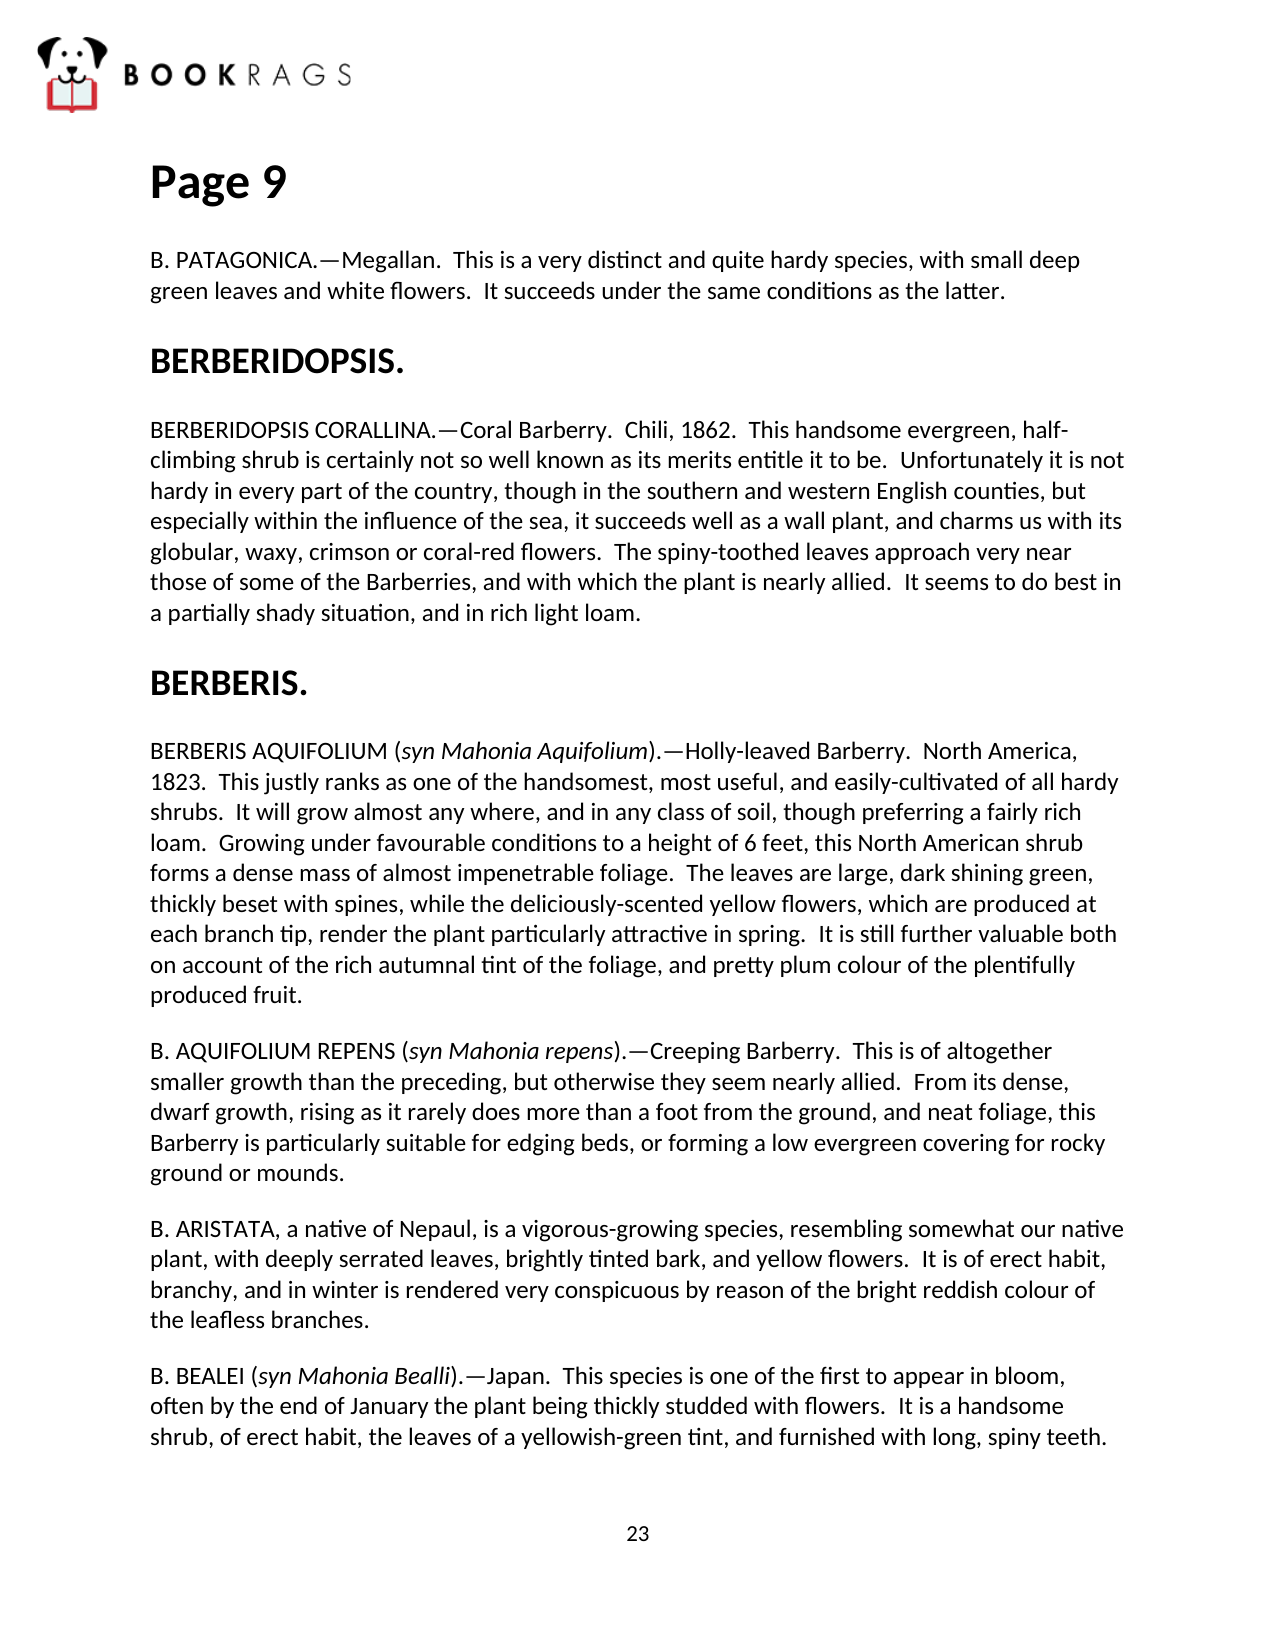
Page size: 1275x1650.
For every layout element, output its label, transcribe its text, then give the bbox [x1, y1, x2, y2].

text BERBERIDOPSIS. [150, 337, 1125, 383]
text BERBERIS. [150, 658, 1125, 704]
text BERBERIDOPSIS CORALLINA.—­Coral Barberry. Chili, 1862. This handsome evergreen, half-climbing shrub is certainly not so well known as its merits entitle it to be. Unfortunately it is not hardy in every part of the country, though in the southern and western English counties, but especially within the influence of the sea, it succeeds well as a wall plant, and charms us with its globular, waxy, crimson or coral-red flowers. The spiny-toothed leaves approach very near those of some of the Barberries, and with which the plant is nearly allied. It seems to do best in a partially shady situation, and in rich light loam. [150, 414, 1125, 627]
text BERBERIS AQUIFOLIUM (syn Mahonia Aquifolium).—­Holly-leaved Barberry. North America, 1823. This justly ranks as one of the handsomest, most useful, and easily-cultivated of all hardy shrubs. It will grow almost any where, and in any class of soil, though preferring a fairly rich loam. Growing under favourable conditions to a height of 6 feet, this North American shrub forms a dense mass of almost impenetrable foliage. The leaves are large, dark shining green, thickly beset with spines, while the deliciously-scented yellow flowers, which are produced at each branch tip, render the plant particularly attractive in spring. It is still further valuable both on account of the rich autumnal tint of the foliage, and pretty plum colour of the plentifully produced fruit. [150, 736, 1125, 1010]
text Page 9 [150, 150, 1125, 211]
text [150, 1360, 1125, 1451]
text B. ARISTATA, a native of Nepaul, is a vigorous-growing species, resembling somewhat our native plant, with deeply serrated leaves, brightly tinted bark, and yellow flowers. It is of erect habit, branchy, and in winter is rendered very conspicuous by reason of the bright reddish colour of the leafless branches. [150, 1213, 1125, 1335]
picture [37, 37, 351, 113]
text B. AQUIFOLIUM REPENS (syn Mahonia repens).—­Creeping Barberry. This is of altogether smaller growth than the preceding, but otherwise they seem nearly allied. From its dense, dwarf growth, rising as it rarely does more than a foot from the ground, and neat foliage, this Barberry is particularly suitable for edging beds, or forming a low evergreen covering for rocky ground or mounds. [150, 1035, 1125, 1188]
text B. PATAGONICA.—­Megallan. This is a very distinct and quite hardy species, with small deep green leaves and white flowers. It succeeds under the same conditions as the latter. [150, 244, 1125, 306]
